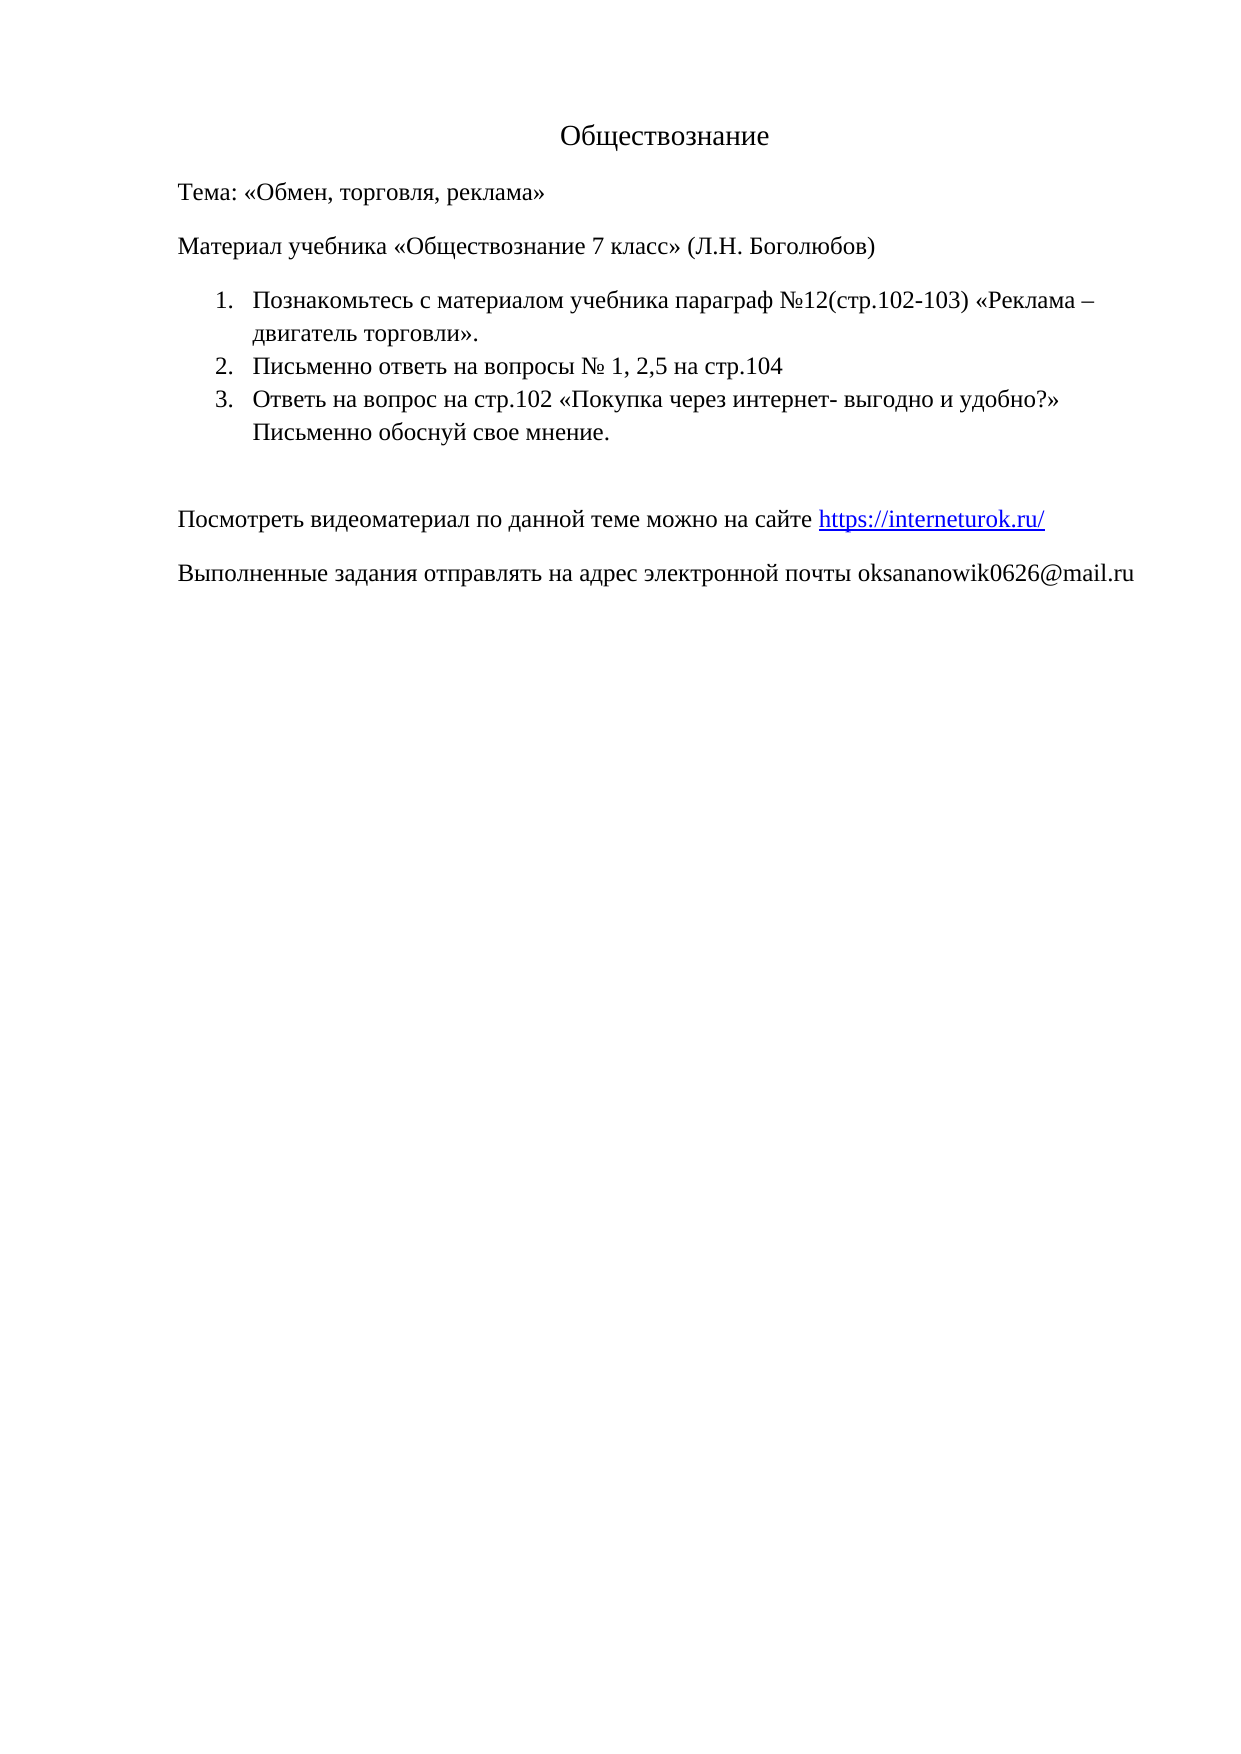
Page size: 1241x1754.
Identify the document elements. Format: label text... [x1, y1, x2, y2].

text Материал учебника «Обществознание 7 класс» (Л.Н. Боголюбов) [177, 231, 1152, 260]
text Посмотреть видеоматериал по данной теме можно на сайте https://interneturok.ru/ [177, 504, 1152, 533]
text Тема: «Обмен, торговля, реклама» [177, 177, 1152, 206]
list Письменно ответь на вопросы № 1, 2,5 на стр.104 [215, 351, 1152, 380]
text Обществознание [177, 118, 1152, 152]
text Выполненные задания отправлять на адрес электронной почты oksananowik0626@mail.ru [177, 558, 1152, 587]
list Познакомьтесь с материалом учебника параграф №12(стр.102-103) «Реклама –двигатель торговли». [215, 285, 1152, 347]
list Ответь на вопрос на стр.102 «Покупка через интернет- выгодно и удобно?» Письменно обоснуй свое мнение. [215, 384, 1152, 446]
